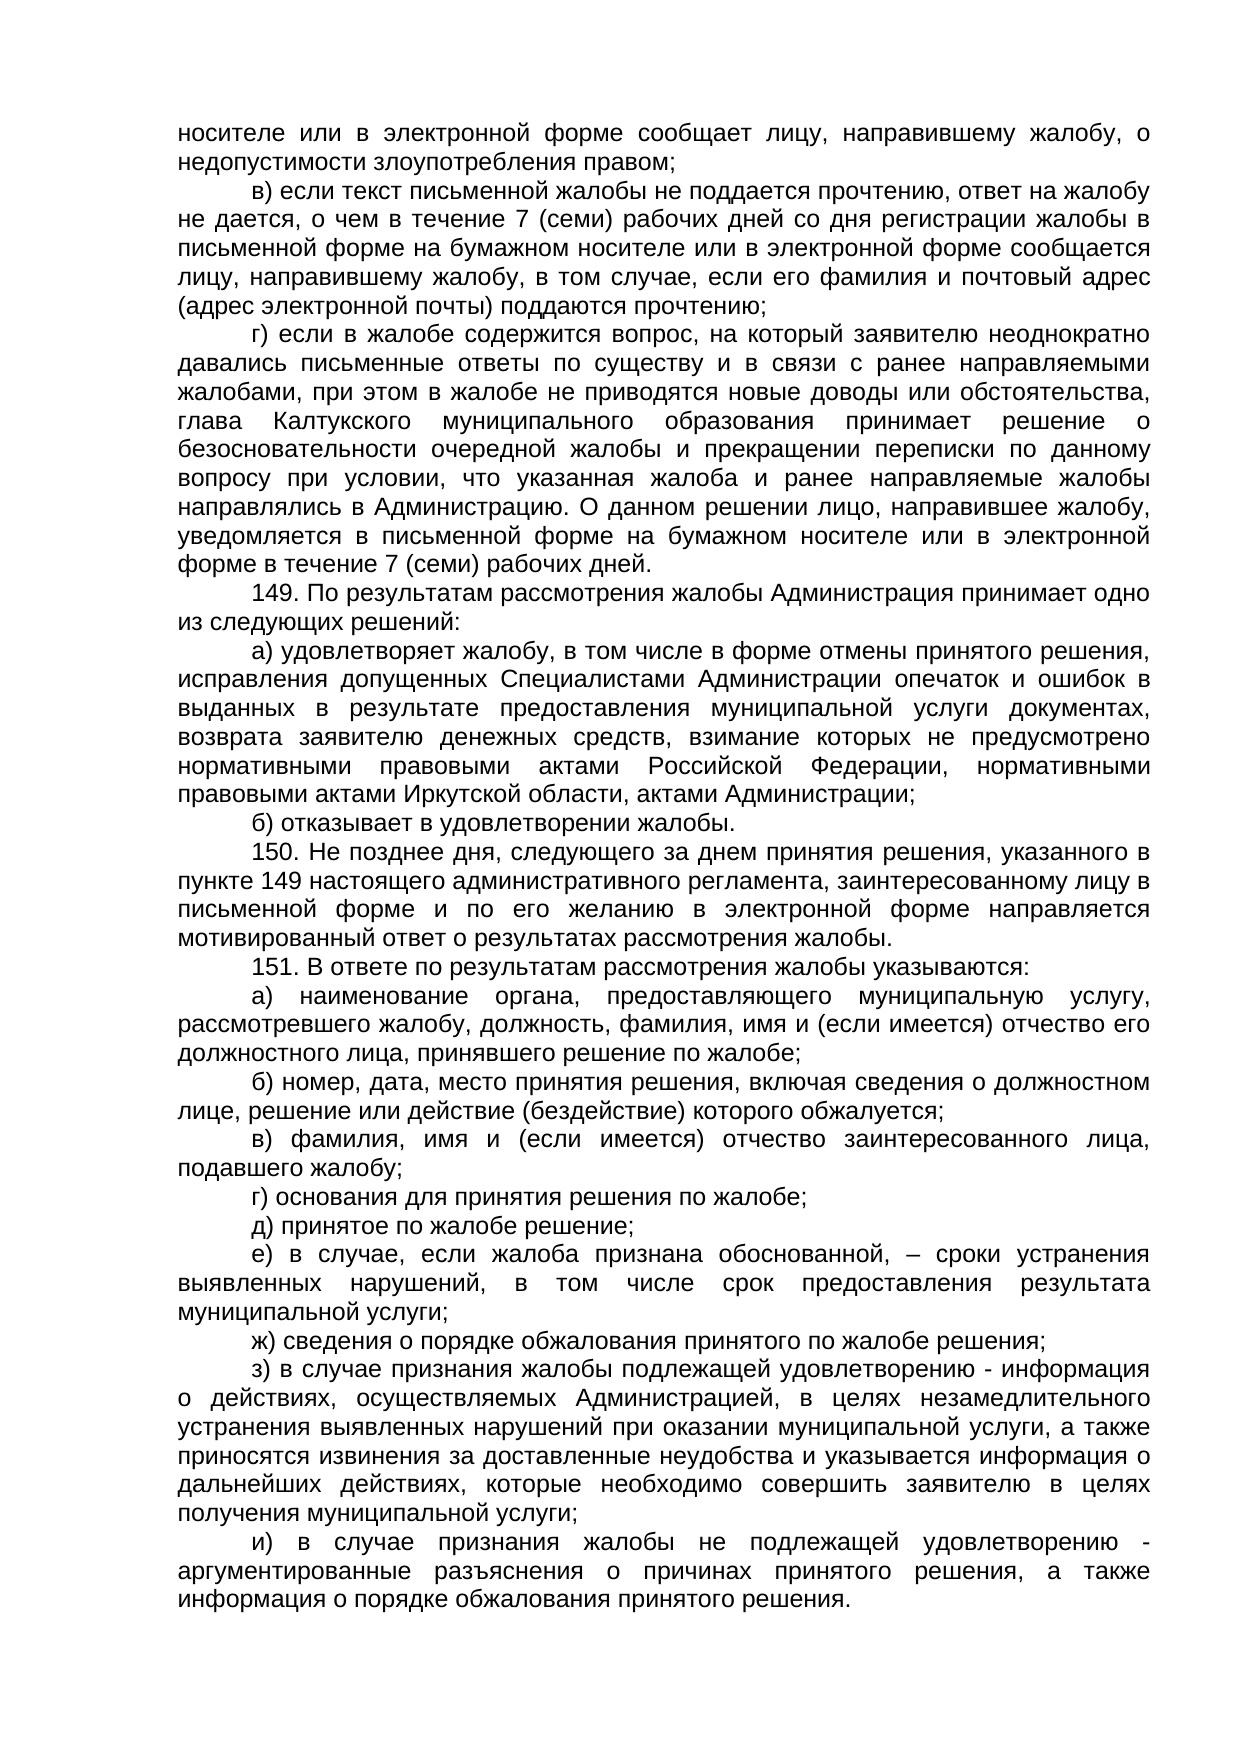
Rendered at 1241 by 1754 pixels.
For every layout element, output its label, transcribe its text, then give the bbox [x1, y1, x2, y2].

text з) в случае признания жалобы подлежащей удовлетворению - информация о действиях, осуществляемых Администрацией, в целях незамедлительного устранения выявленных нарушений при оказании муниципальной услуги, а также приносятся извинения за доставленные неудобства и указывается информация о дальнейших действиях, которые необходимо совершить заявителю в целях получения муниципальной услуги; [177, 1354, 1152, 1527]
text б) номер, дата, место принятия решения, включая сведения о должностном лице, решение или действие (бездействие) которого обжалуется; [177, 1067, 1152, 1124]
text а) наименование органа, предоставляющего муниципальную услугу, рассмотревшего жалобу, должность, фамилия, имя и (если имеется) отчество его должностного лица, принявшего решение по жалобе; [177, 981, 1152, 1067]
text ж) сведения о порядке обжалования принятого по жалобе решения; [177, 1326, 1152, 1354]
text г) если в жалобе содержится вопрос, на который заявителю неоднократно давались письменные ответы по существу и в связи с ранее направляемыми жалобами, при этом в жалобе не приводятся новые доводы или обстоятельства, глава Калтукского муниципального образования принимает решение о безосновательности очередной жалобы и прекращении переписки по данному вопросу при условии, что указанная жалоба и ранее направляемые жалобы направлялись в Администрацию. О данном решении лицо, направившее жалобу, уведомляется в письменной форме на бумажном носителе или в электронной форме в течение 7 (семи) рабочих дней. [177, 319, 1152, 578]
text 150. Не позднее дня, следующего за днем принятия решения, указанного в пункте 149 настоящего административного регламента, заинтересованному лицу в письменной форме и по его желанию в электронной форме направляется мотивированный ответ о результатах рассмотрения жалобы. [177, 837, 1152, 952]
text и) в случае признания жалобы не подлежащей удовлетворению - аргументированные разъяснения о причинах принятого решения, а также информация о порядке обжалования принятого решения. [177, 1527, 1152, 1613]
text в) если текст письменной жалобы не поддается прочтению, ответ на жалобу не дается, о чем в течение 7 (семи) рабочих дней со дня регистрации жалобы в письменной форме на бумажном носителе или в электронной форме сообщается лицу, направившему жалобу, в том случае, если его фамилия и почтовый адрес (адрес электронной почты) поддаются прочтению; [177, 176, 1152, 319]
text е) в случае, если жалоба признана обоснованной, – сроки устранения выявленных нарушений, в том числе срок предоставления результата муниципальной услуги; [177, 1239, 1152, 1326]
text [177, 118, 1152, 176]
text б) отказывает в удовлетворении жалобы. [177, 808, 1152, 837]
text г) основания для принятия решения по жалобе; [177, 1182, 1152, 1211]
text 151. В ответе по результатам рассмотрения жалобы указываются: [177, 952, 1152, 981]
text 149. По результатам рассмотрения жалобы Администрация принимает одно из следующих решений: [177, 578, 1152, 636]
text а) удовлетворяет жалобу, в том числе в форме отмены принятого решения, исправления допущенных Специалистами Администрации опечаток и ошибок в выданных в результате предоставления муниципальной услуги документах, возврата заявителю денежных средств, взимание которых не предусмотрено нормативными правовыми актами Российской Федерации, нормативными правовыми актами Иркутской области, актами Администрации; [177, 636, 1152, 808]
text в) фамилия, имя и (если имеется) отчество заинтересованного лица, подавшего жалобу; [177, 1124, 1152, 1182]
text д) принятое по жалобе решение; [177, 1211, 1152, 1239]
